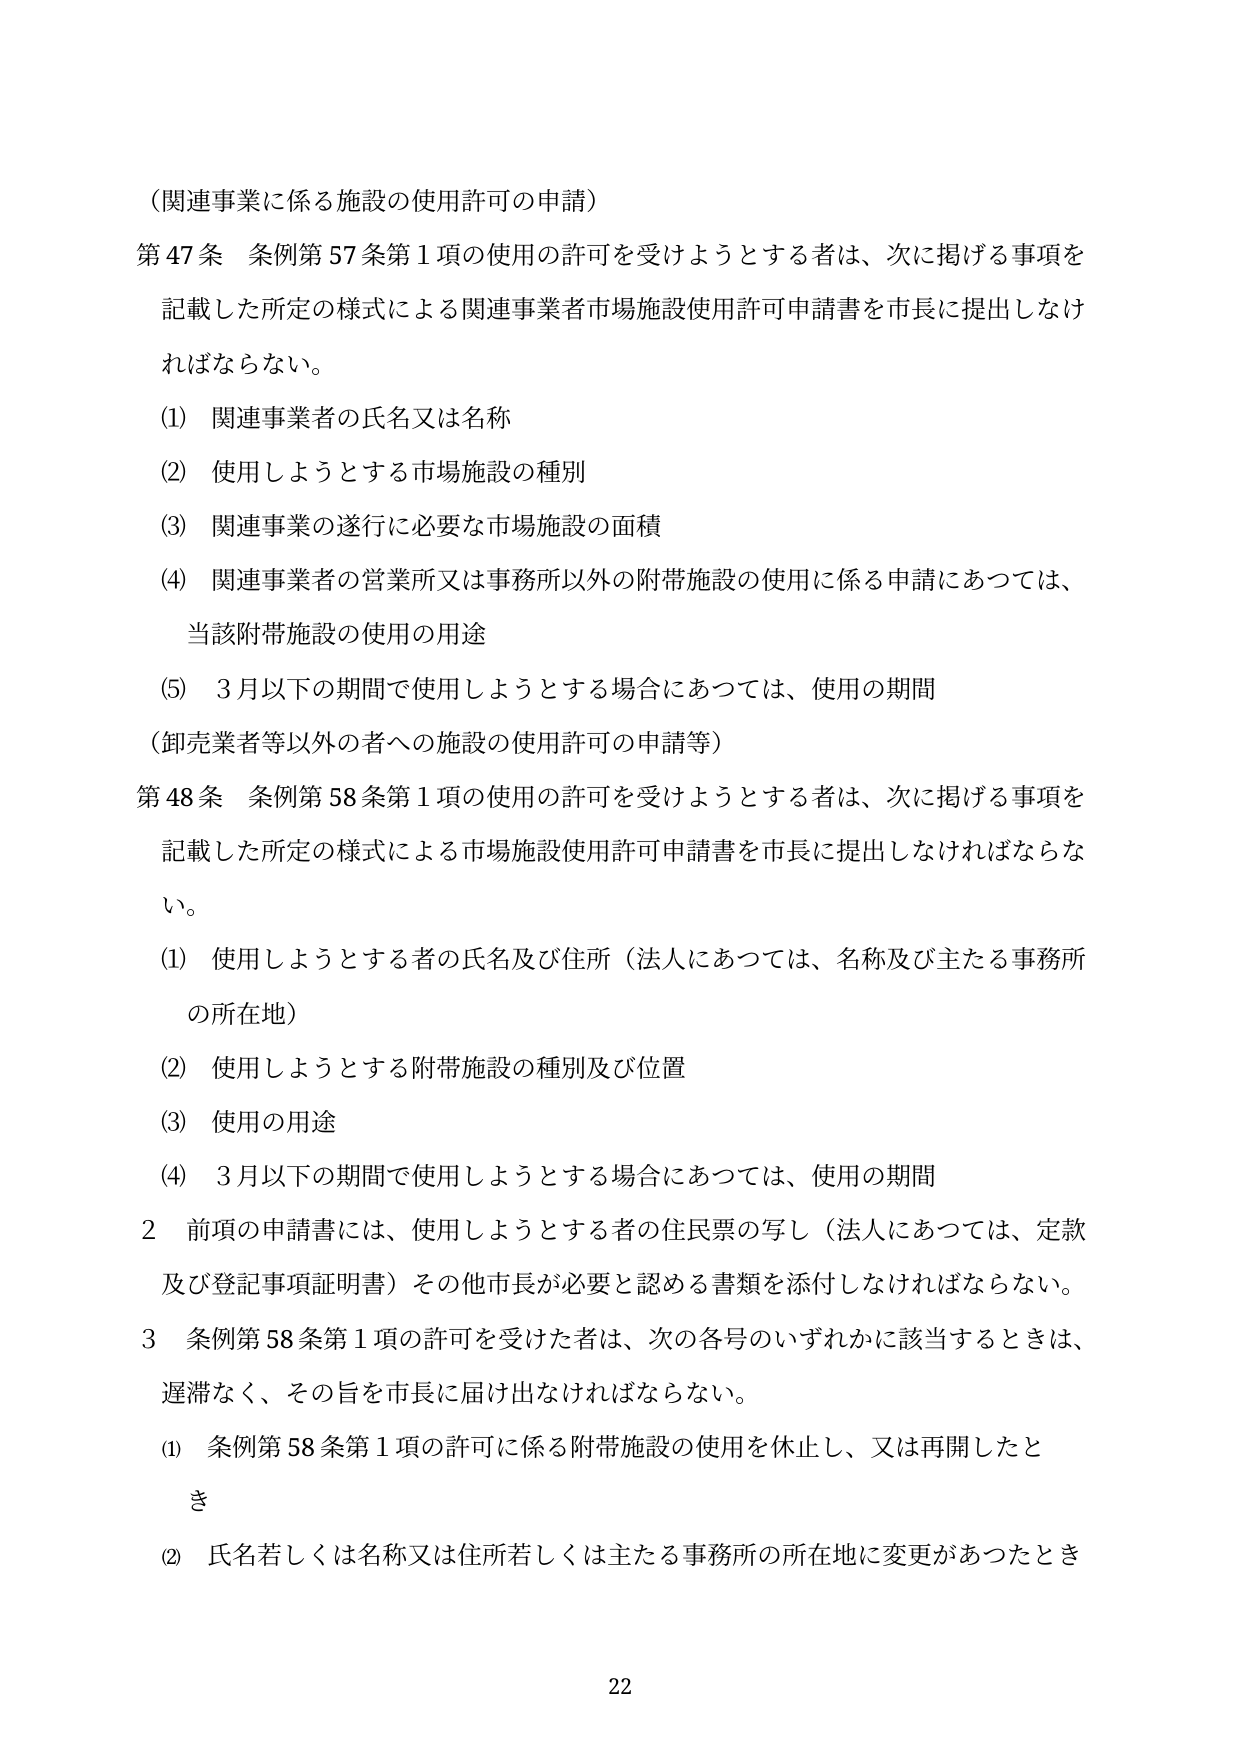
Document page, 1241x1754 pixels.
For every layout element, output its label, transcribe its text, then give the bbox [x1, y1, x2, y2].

text ⑴ 使用しようとする者の氏名及び住所（法人にあつては、名称及び主たる事務所の所在地） [136, 931, 1104, 1039]
text ⑴ 関連事業者の氏名又は名称 [136, 389, 1104, 444]
text ３ 条例第58条第１項の許可を受けた者は、次の各号のいずれかに該当するときは、遅滞なく、その旨を市長に届け出なければならない。 [136, 1310, 1104, 1419]
text 第47条 条例第57条第１項の使用の許可を受けようとする者は、次に掲げる事項を記載した所定の様式による関連事業者市場施設使用許可申請書を市長に提出しなければならない。 [136, 227, 1104, 389]
text （卸売業者等以外の者への施設の使用許可の申請等） [136, 714, 1104, 769]
text ⑶ 使用の用途 [136, 1094, 1104, 1148]
text ⑷ 関連事業者の営業所又は事務所以外の附帯施設の使用に係る申請にあつては、当該附帯施設の使用の用途 [136, 552, 1104, 660]
text き [136, 1473, 1104, 1527]
text ⑷ ３月以下の期間で使用しようとする場合にあつては、使用の期間 [136, 1148, 1104, 1202]
text （関連事業に係る施設の使用許可の申請） [136, 173, 1104, 227]
text ⑴ 条例第58条第１項の許可に係る附帯施設の使用を休止し、又は再開したと [136, 1419, 1104, 1473]
text ⑵ 使用しようとする市場施設の種別 [136, 444, 1104, 498]
text 第48条 条例第58条第１項の使用の許可を受けようとする者は、次に掲げる事項を記載した所定の様式による市場施設使用許可申請書を市長に提出しなければならない。 [136, 769, 1104, 931]
text ２ 前項の申請書には、使用しようとする者の住民票の写し（法人にあつては、定款及び登記事項証明書）その他市長が必要と認める書類を添付しなければならない。 [136, 1202, 1104, 1310]
text ⑶ 関連事業の遂行に必要な市場施設の面積 [136, 498, 1104, 552]
text ⑵ 使用しようとする附帯施設の種別及び位置 [136, 1039, 1104, 1094]
text ⑵ 氏名若しくは名称又は住所若しくは主たる事務所の所在地に変更があつたとき [161, 1527, 1104, 1581]
text ⑸ ３月以下の期間で使用しようとする場合にあつては、使用の期間 [136, 660, 1104, 714]
